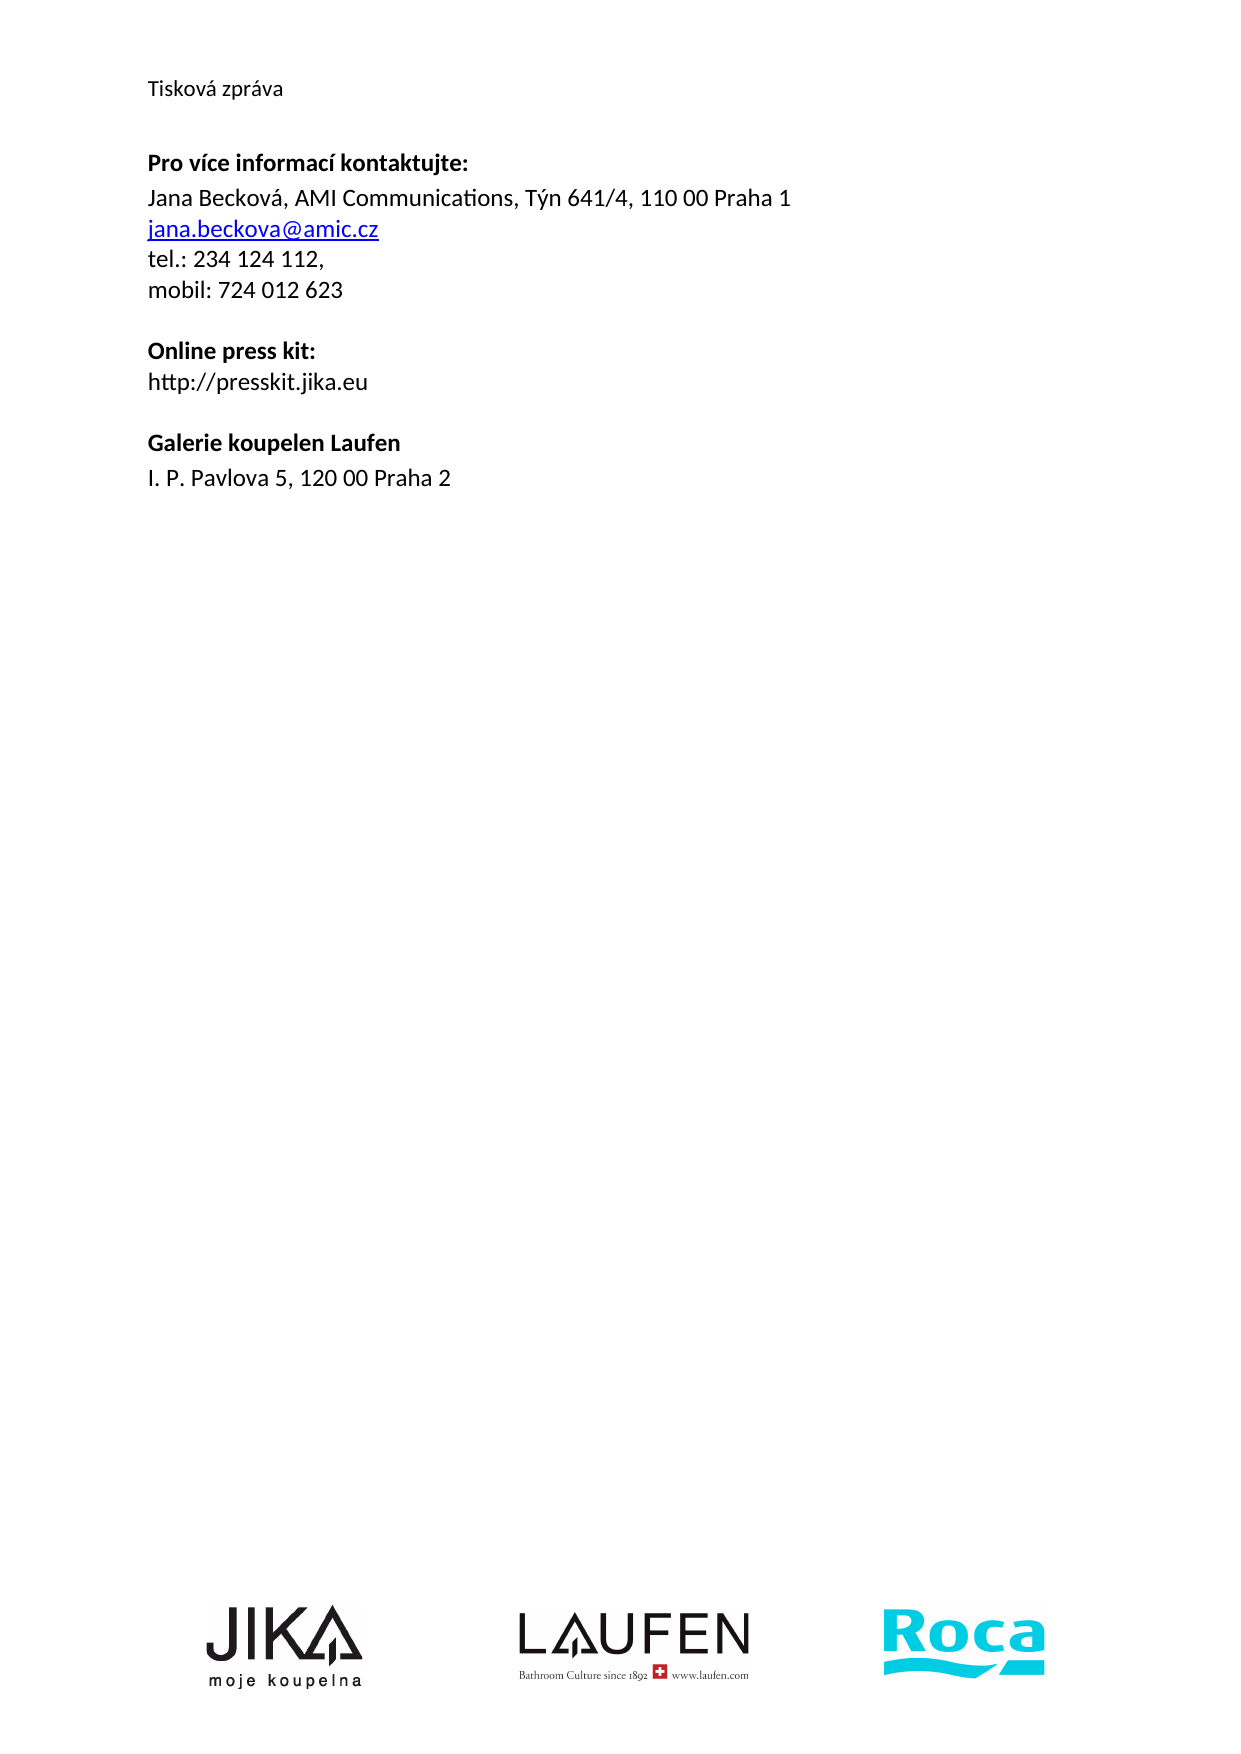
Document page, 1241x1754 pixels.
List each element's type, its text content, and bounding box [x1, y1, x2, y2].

text tel.: 234 124 112, [88, 244, 1093, 274]
picture [519, 1612, 749, 1681]
picture [206, 1605, 363, 1689]
text Pro více informací kontaktujte: [148, 148, 1093, 178]
text mobil: 724 012 623 [88, 274, 1093, 305]
text jana.beckova@amic.cz [148, 213, 1093, 244]
text Jana Becková, AMI Communications, Týn 641/4, 110 00 Praha 1 [148, 183, 1093, 213]
text Online press kit: [148, 335, 1093, 366]
picture [879, 1605, 1049, 1681]
text I. P. Pavlova 5, 120 00 Praha 2 [148, 462, 1093, 492]
text http://presskit.jika.eu [148, 366, 1093, 396]
text Galerie koupelen Laufen [148, 427, 1093, 457]
